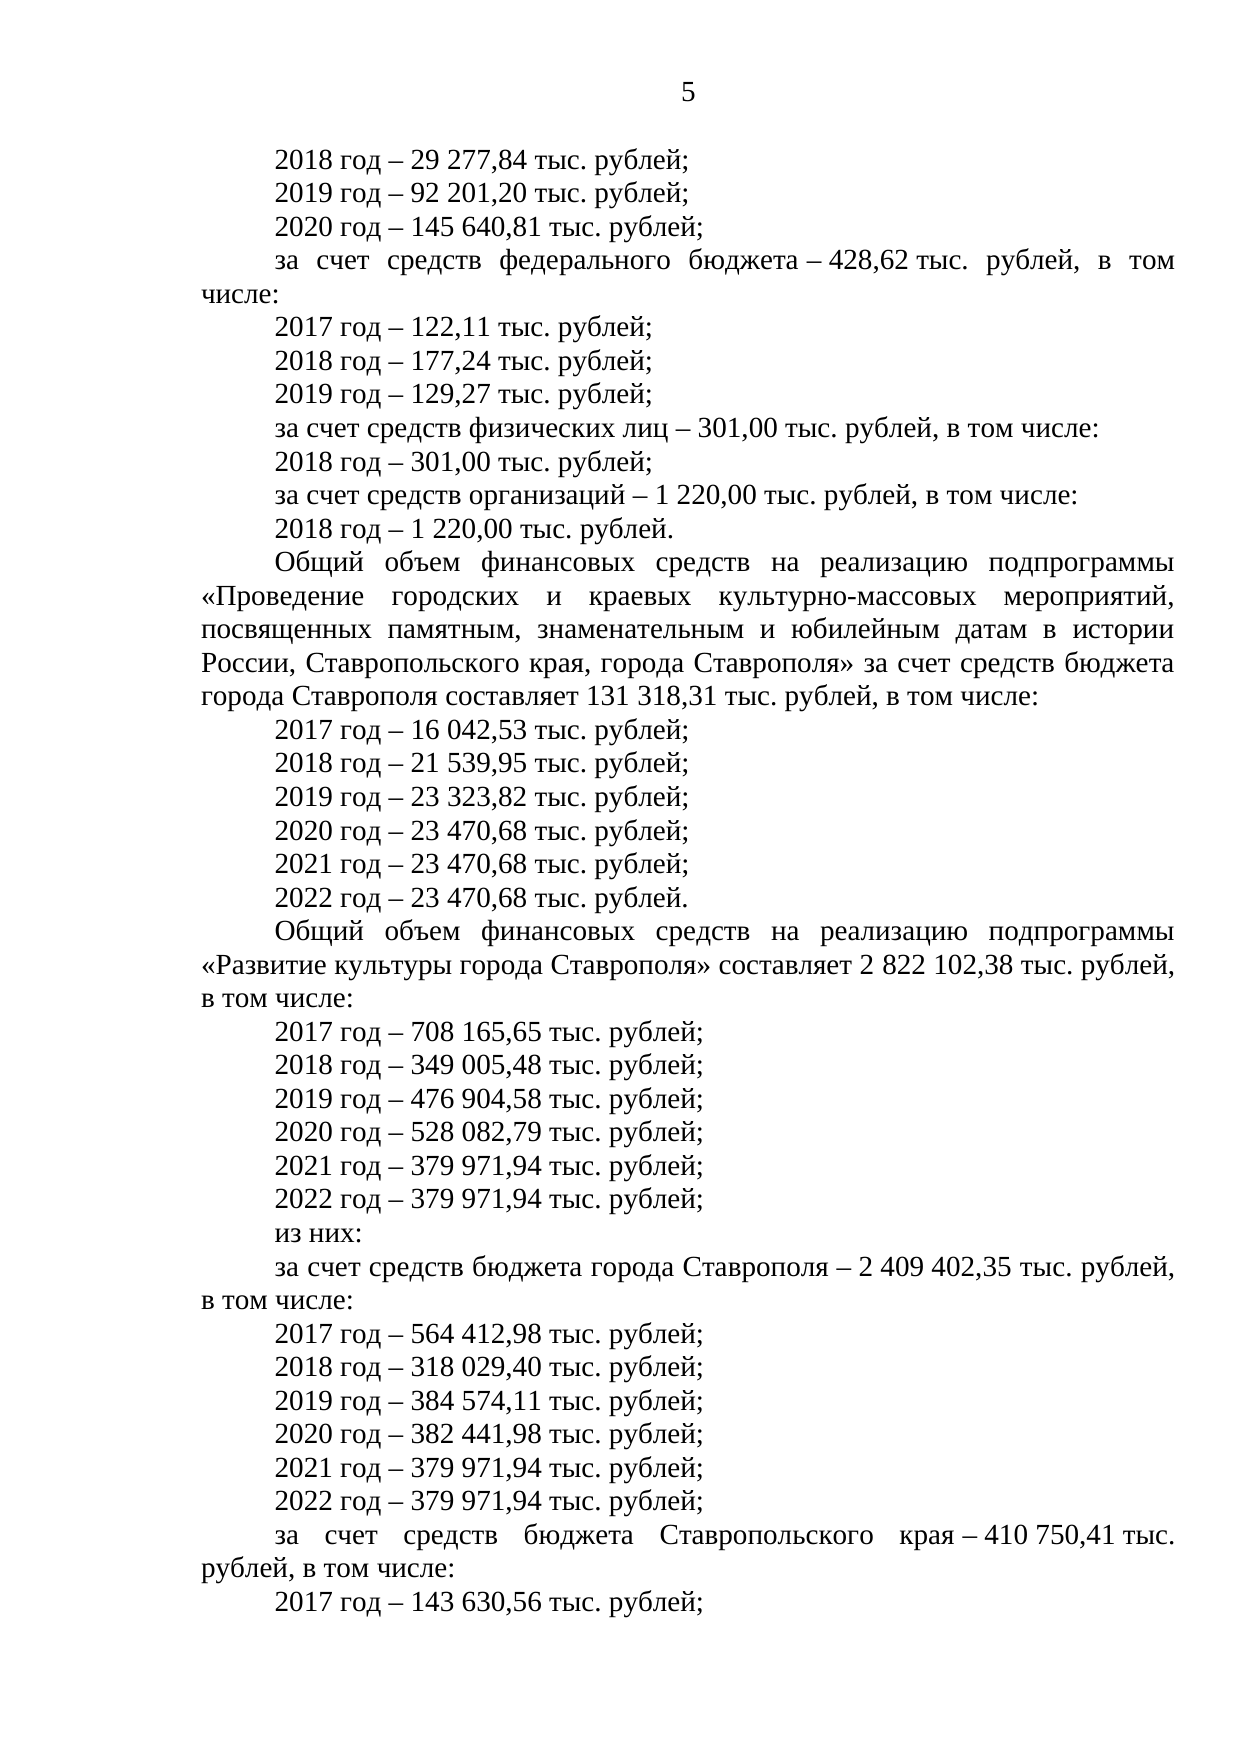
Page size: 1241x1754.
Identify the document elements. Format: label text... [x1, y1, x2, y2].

text 2019 год – 476 904,58 тыс. рублей; [201, 1081, 1175, 1114]
text за счет средств федерального бюджета – 428,62 тыс. рублей, в том числе: [201, 242, 1175, 309]
text 2017 год – 122,11 тыс. рублей; [201, 309, 1175, 343]
text 2020 год – 23 470,68 тыс. рублей; [201, 813, 1175, 846]
text 2018 год – 301,00 тыс. рублей; [201, 444, 1175, 477]
text 2020 год – 145 640,81 тыс. рублей; [201, 209, 1175, 242]
text Общий объем финансовых средств на реализацию подпрограммы «Проведение городских и краевых культурно-массовых мероприятий, посвященных памятным, знаменательным и юбилейным датам в истории России, Ставропольского края, города Ставрополя» за счет средств бюджета города Ставрополя составляет 131 318,31 тыс. рублей, в том числе: [201, 544, 1175, 712]
text 2019 год – 23 323,82 тыс. рублей; [201, 779, 1175, 813]
text 2018 год – 318 029,40 тыс. рублей; [201, 1349, 1175, 1383]
text 2018 год – 349 005,48 тыс. рублей; [201, 1047, 1175, 1081]
text 2019 год – 129,27 тыс. рублей; [201, 377, 1175, 410]
text 2017 год – 143 630,56 тыс. рублей; [201, 1584, 1175, 1618]
text из них: [201, 1215, 1175, 1249]
text 2018 год – 29 277,84 тыс. рублей; [201, 142, 1175, 175]
text 2018 год – 1 220,00 тыс. рублей. [201, 511, 1175, 544]
text за счет средств организаций – 1 220,00 тыс. рублей, в том числе: [201, 477, 1175, 511]
text 2020 год – 382 441,98 тыс. рублей; [201, 1416, 1175, 1450]
text за счет средств бюджета Ставропольского края – 410 750,41 тыс. рублей, в том числе: [201, 1517, 1175, 1584]
text 2021 год – 379 971,94 тыс. рублей; [201, 1148, 1175, 1182]
text 2022 год – 379 971,94 тыс. рублей; [201, 1182, 1175, 1215]
text 2017 год – 564 412,98 тыс. рублей; [201, 1316, 1175, 1349]
text 2017 год – 16 042,53 тыс. рублей; [201, 712, 1175, 746]
text 2018 год – 177,24 тыс. рублей; [201, 343, 1175, 377]
text за счет средств бюджета города Ставрополя – 2 409 402,35 тыс. рублей, в том числе: [201, 1249, 1175, 1316]
text 2019 год – 384 574,11 тыс. рублей; [201, 1383, 1175, 1416]
text 2022 год – 379 971,94 тыс. рублей; [201, 1483, 1175, 1517]
text 2021 год – 23 470,68 тыс. рублей; [201, 846, 1175, 880]
text 2018 год – 21 539,95 тыс. рублей; [201, 746, 1175, 779]
text 2022 год – 23 470,68 тыс. рублей. [201, 880, 1175, 913]
text 2017 год – 708 165,65 тыс. рублей; [201, 1014, 1175, 1047]
text Общий объем финансовых средств на реализацию подпрограммы «Развитие культуры города Ставрополя» составляет 2 822 102,38 тыс. рублей, в том числе: [201, 913, 1175, 1014]
text 2020 год – 528 082,79 тыс. рублей; [201, 1114, 1175, 1148]
text 2021 год – 379 971,94 тыс. рублей; [201, 1450, 1175, 1483]
text за счет средств физических лиц – 301,00 тыс. рублей, в том числе: [201, 410, 1175, 444]
text 2019 год – 92 201,20 тыс. рублей; [201, 175, 1175, 209]
